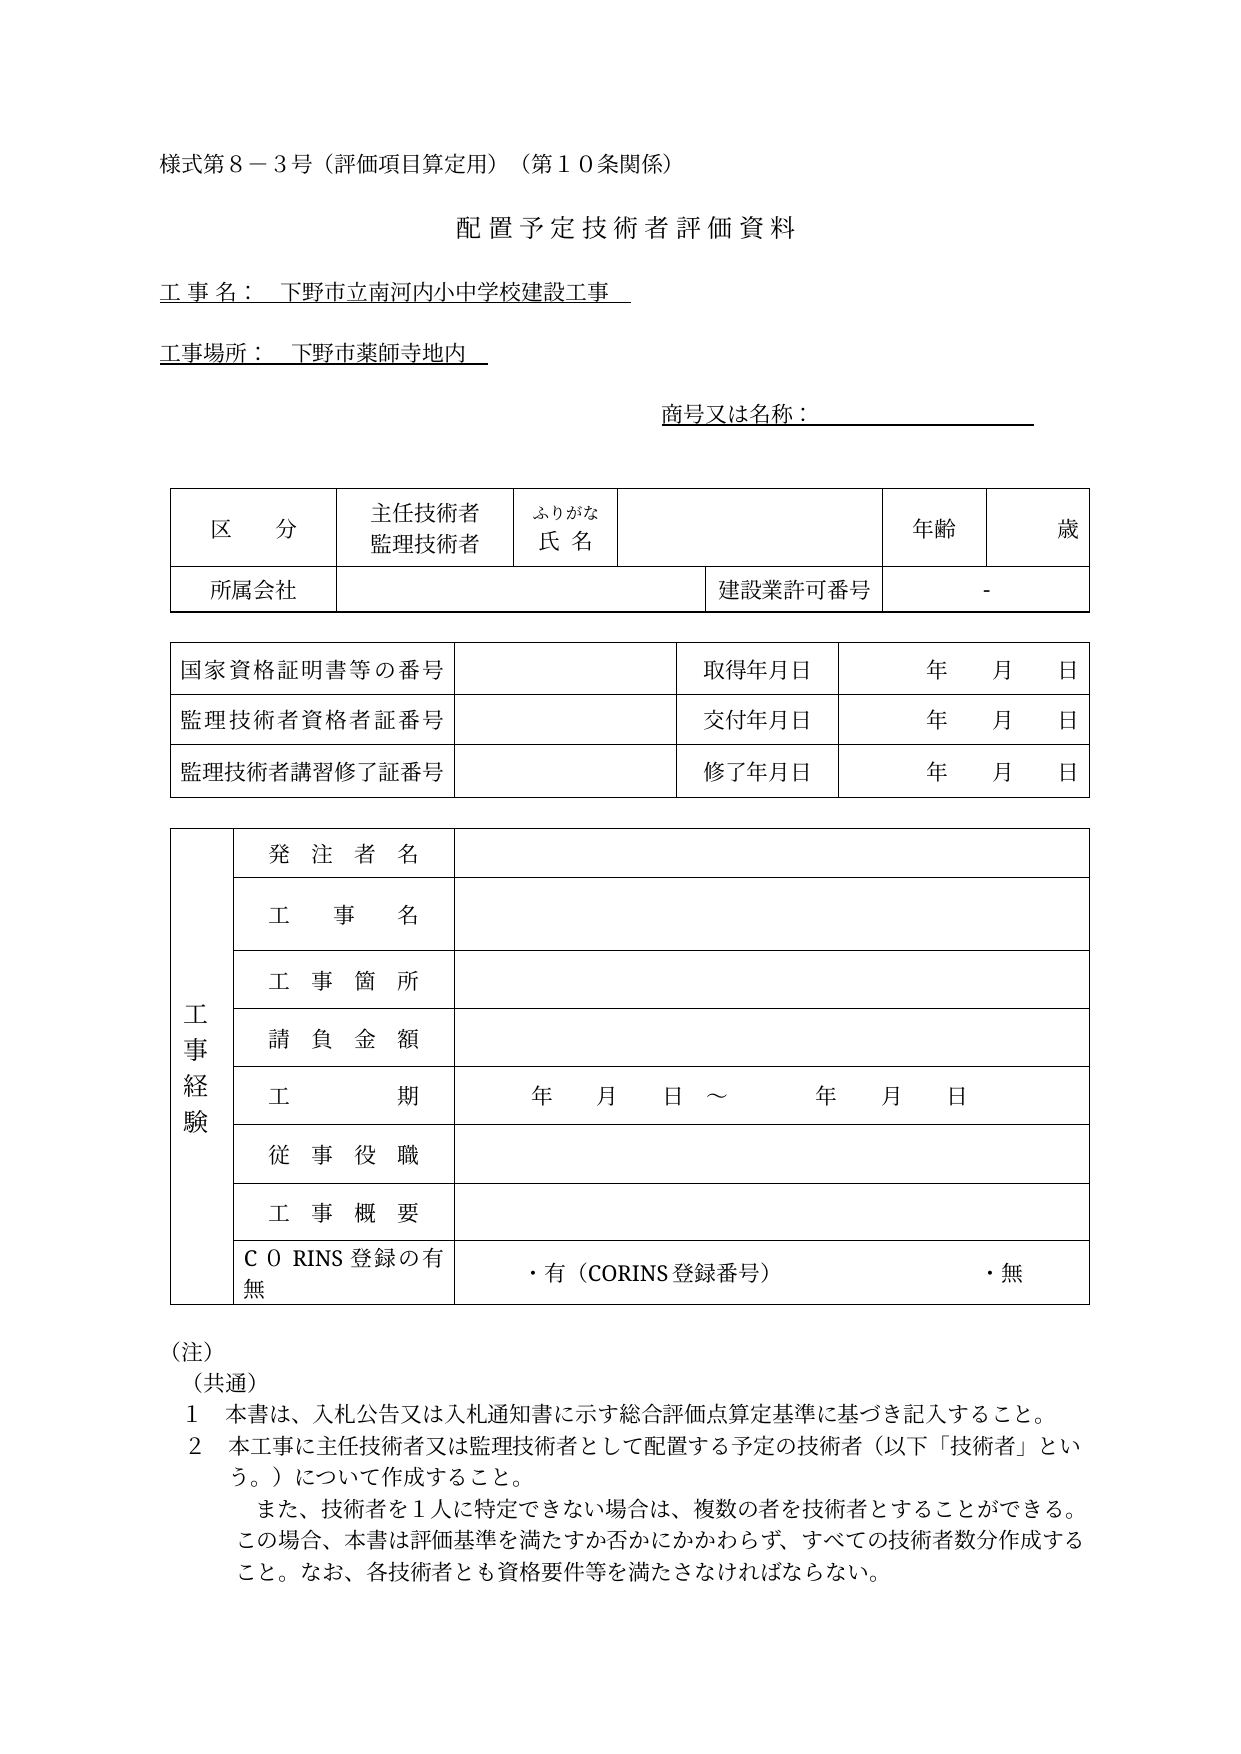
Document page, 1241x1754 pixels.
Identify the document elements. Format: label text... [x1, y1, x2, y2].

text ２ 本工事に主任技術者又は監理技術者として配置する予定の技術者（以下「技術者」という。）について作成すること。 [184, 1429, 1092, 1492]
table_header 区 分 [171, 489, 336, 566]
table_cell 工事名 [234, 878, 454, 950]
table_header 工 事経験 [171, 829, 233, 1304]
text （共通） [159, 1366, 1092, 1398]
table_cell 監理技術者講習修了証番号 [171, 745, 454, 797]
table_cell 工事箇所 [234, 951, 454, 1008]
table_header 年 月 日 [839, 643, 1089, 694]
table_cell C０RINS登録の有無 [234, 1241, 454, 1304]
table_cell 監理技術者資格者証番号 [171, 695, 454, 743]
table_header [618, 489, 882, 566]
text また、技術者を１人に特定できない場合は、複数の者を技術者とすることができる。この場合、本書は評価基準を満たすか否かにかかわらず、すべての技術者数分作成すること。なお、各技術者とも資格要件等を満たさなければならない。 [235, 1492, 1092, 1586]
table_cell 工期 [234, 1067, 454, 1124]
text 工事場所： 下野市薬師寺地内 [159, 336, 1092, 367]
text 配 置 予 定 技 術 者 評 価 資 料 [159, 209, 1092, 245]
table_cell [337, 567, 705, 611]
table_header [455, 829, 1089, 877]
table_cell [455, 695, 676, 743]
text 様式第８－３号（評価項目算定用）（第１０条関係） [159, 148, 1092, 179]
table_header [455, 643, 676, 694]
text 商号又は名称： [661, 397, 1092, 429]
table_header 主任技術者 監理技術者 [337, 489, 513, 566]
table_cell [455, 951, 1089, 1008]
table_header 歳 [987, 489, 1089, 566]
table_cell 交付年月日 [677, 695, 838, 743]
table_header 年齢 [883, 489, 986, 566]
table_header 発注者名 [234, 829, 454, 877]
table_cell ・有（CORINS登録番号） ・無 [455, 1241, 1089, 1304]
table_header [514, 489, 617, 566]
table_header 国家資格証明書等の番号 [171, 643, 454, 694]
text （注） [159, 1335, 1092, 1366]
table_cell 所属会社 [171, 567, 336, 611]
table_cell 修了年月日 [677, 745, 838, 797]
text １ 本書は、入札公告又は入札通知書に示す総合評価点算定基準に基づき記入すること。 [159, 1398, 1092, 1429]
table_cell 建設業許可番号 [706, 567, 882, 611]
table_cell [455, 1184, 1089, 1240]
table_cell 従事役職 [234, 1125, 454, 1183]
table_cell [455, 1125, 1089, 1183]
table_cell 年 月 日 [839, 745, 1089, 797]
table_cell 年 月 日 [839, 695, 1089, 743]
table_cell [455, 745, 676, 797]
table_header 取得年月日 [677, 643, 838, 694]
text 工事名： 下野市立南河内小中学校建設工事 [159, 275, 1092, 306]
table_cell 請負金額 [234, 1009, 454, 1066]
table_cell 工事概要 [234, 1184, 454, 1240]
table_cell [455, 878, 1089, 950]
table_cell 年 月 日 ～ 年 月 日 [455, 1067, 1089, 1124]
table_cell [455, 1009, 1089, 1066]
table_cell - [883, 567, 1089, 611]
